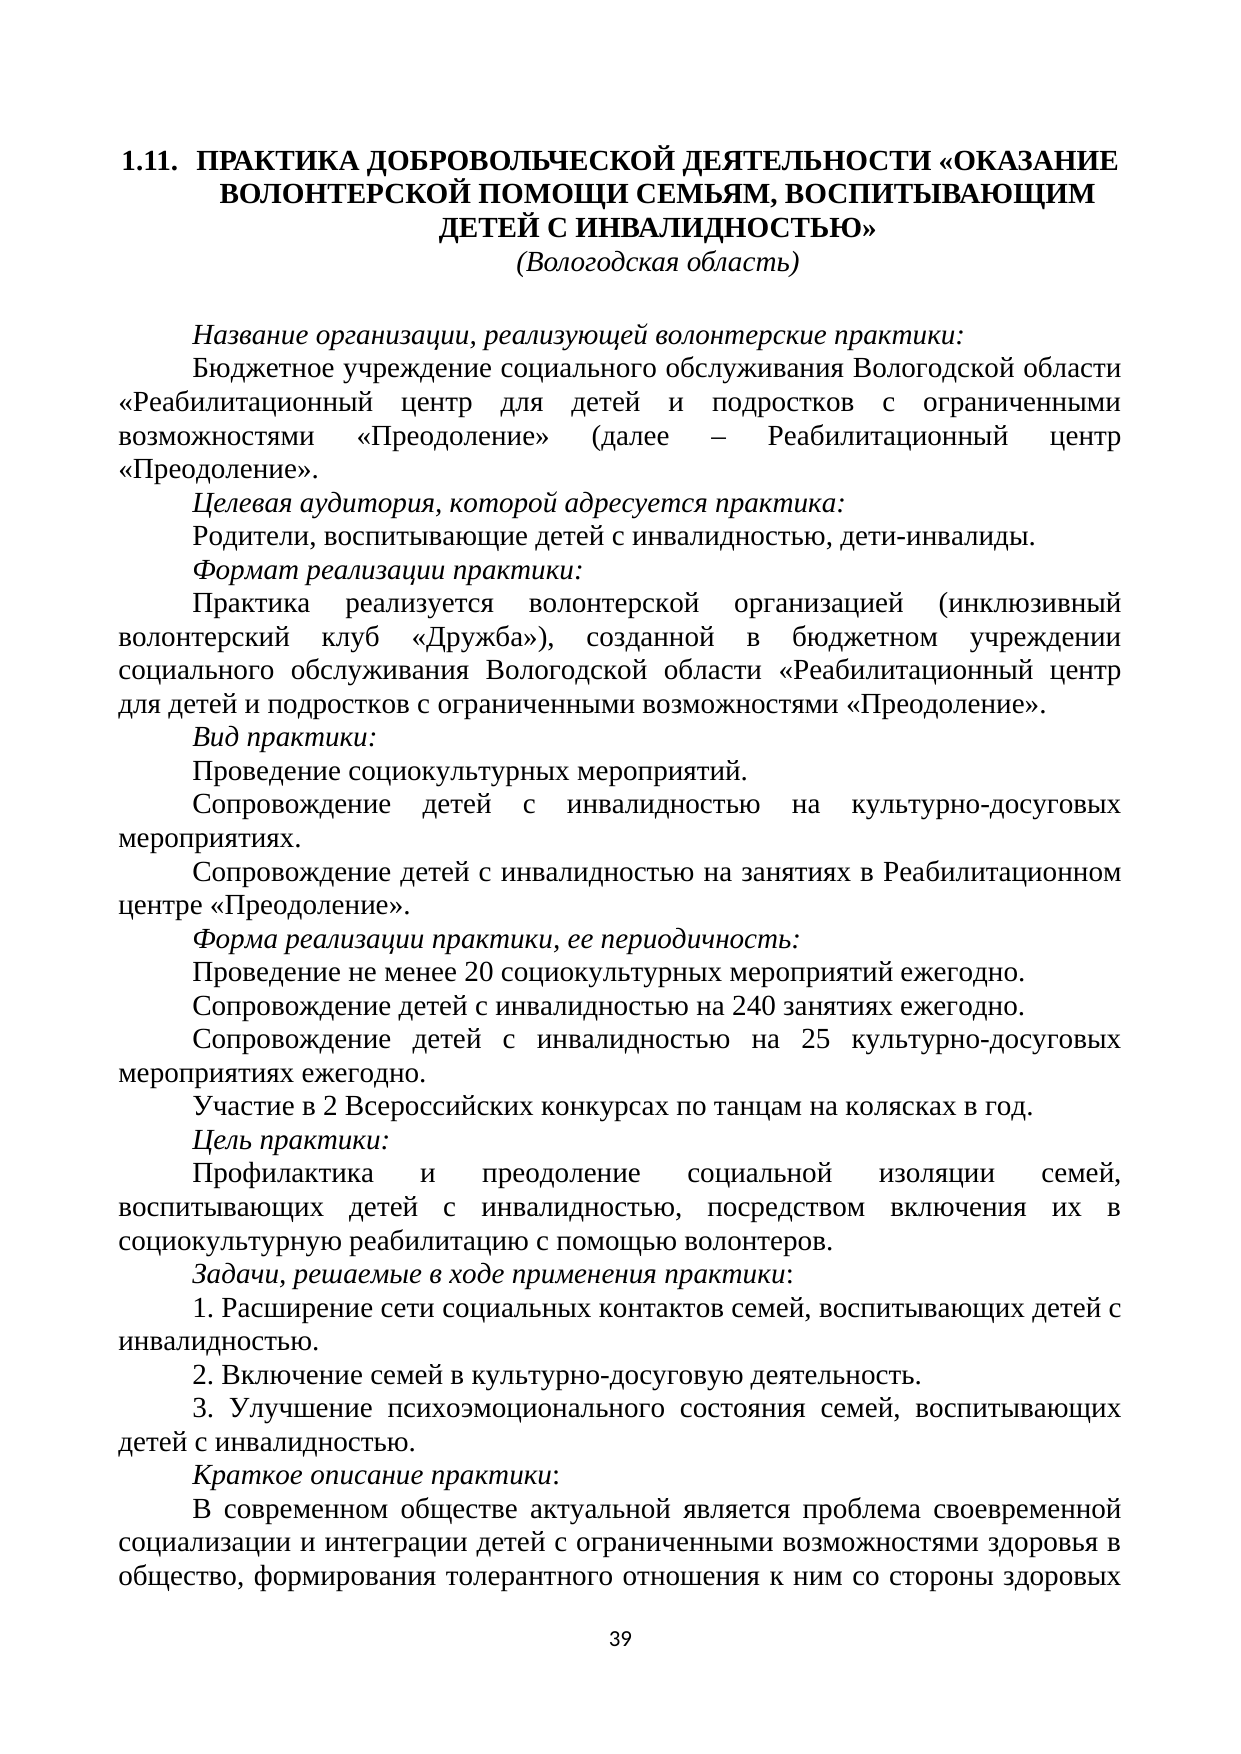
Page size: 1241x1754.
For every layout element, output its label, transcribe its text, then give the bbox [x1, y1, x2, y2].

text Профилактика и преодоление социальной изоляции семей, воспитывающих детей с инвалидностью, посредством включения их в социокультурную реабилитацию с помощью волонтеров. [118, 1156, 1122, 1256]
text Название организации, реализующей волонтерские практики: [118, 317, 1122, 351]
text Краткое описание практики: [118, 1457, 1122, 1491]
text Сопровождение детей с инвалидностью на культурно-досуговых мероприятиях. [118, 787, 1122, 854]
text Проведение не менее 20 социокультурных мероприятий ежегодно. [118, 954, 1122, 988]
text Вид практики: [118, 719, 1122, 753]
text Практика реализуется волонтерской организацией (инклюзивный волонтерский клуб «Дружба»), созданной в бюджетном учреждении социального обслуживания Вологодской области «Реабилитационный центр для детей и подростков с ограниченными возможностями «Преодоление». [118, 585, 1122, 719]
text Сопровождение детей с инвалидностью на 240 занятиях ежегодно. [118, 988, 1122, 1021]
text Сопровождение детей с инвалидностью на занятиях в Реабилитационном центре «Преодоление». [118, 854, 1122, 921]
text Бюджетное учреждение социального обслуживания Вологодской области «Реабилитационный центр для детей и подростков с ограниченными возможностями «Преодоление» (далее – Реабилитационный центр «Преодоление». [118, 351, 1122, 485]
text 1. Расширение сети социальных контактов семей, воспитывающих детей с инвалидностью. [118, 1290, 1122, 1357]
text Форма реализации практики, ее периодичность: [118, 921, 1122, 954]
text 3. Улучшение психоэмоционального состояния семей, воспитывающих детей с инвалидностью. [118, 1390, 1122, 1457]
text 2. Включение семей в культурно-досуговую деятельность. [118, 1357, 1122, 1390]
list ПРАКТИКА ДОБРОВОЛЬЧЕСКОЙ ДЕЯТЕЛЬНОСТИ «ОКАЗАНИЕ ВОЛОНТЕРСКОЙ ПОМОЩИ СЕМЬЯМ, ВОСПИТЫВАЮЩИМ ДЕТЕЙ С ИНВАЛИДНОСТЬЮ» (Вологодская область) [118, 143, 1122, 277]
text Цель практики: [118, 1122, 1122, 1156]
text Целевая аудитория, которой адресуется практика: [118, 485, 1122, 518]
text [118, 1491, 1122, 1592]
text Родители, воспитывающие детей с инвалидностью, дети-инвалиды. [118, 518, 1122, 552]
text Участие в 2 Всероссийских конкурсах по танцам на колясках в год. [118, 1088, 1122, 1122]
text Сопровождение детей с инвалидностью на 25 культурно-досуговых мероприятиях ежегодно. [118, 1021, 1122, 1088]
text Задачи, решаемые в ходе применения практики: [118, 1256, 1122, 1290]
text Проведение социокультурных мероприятий. [118, 753, 1122, 787]
text Формат реализации практики: [118, 552, 1122, 585]
